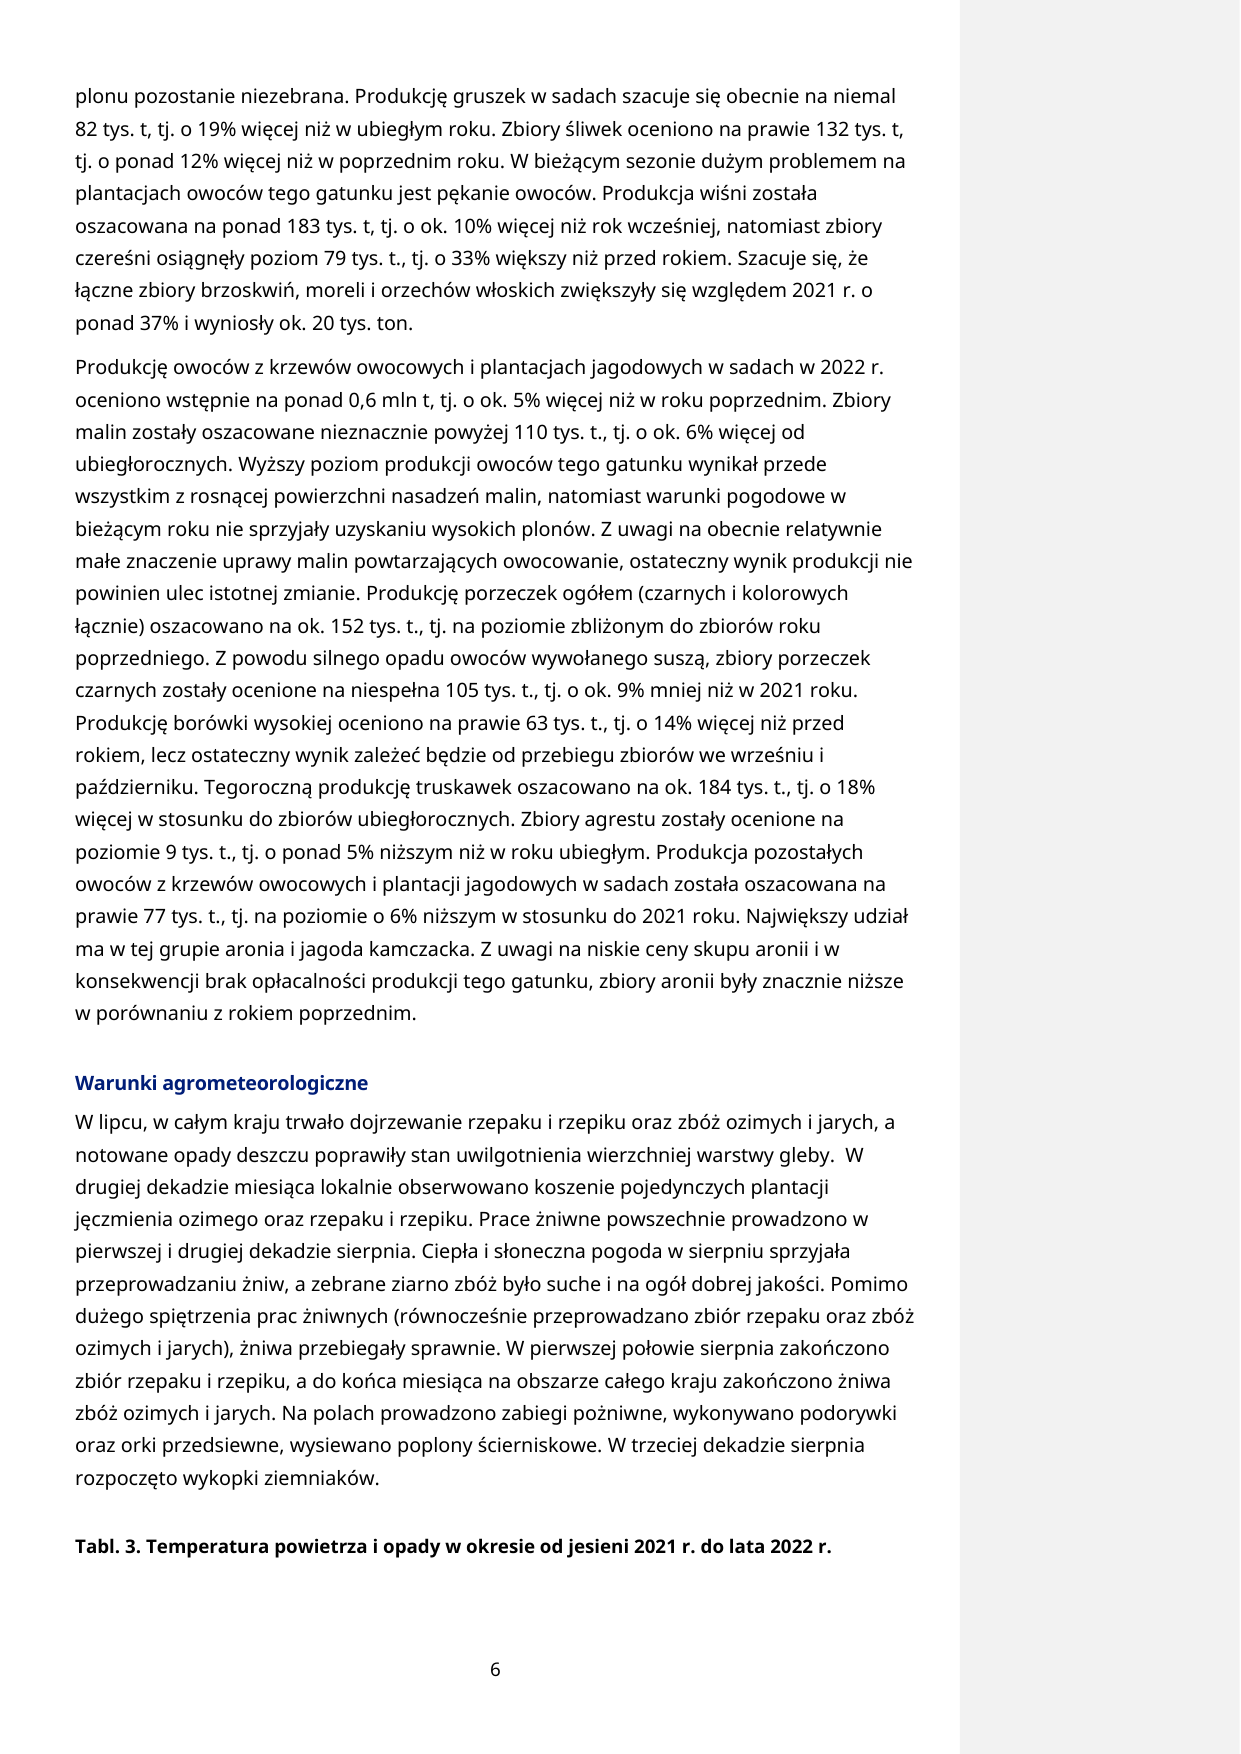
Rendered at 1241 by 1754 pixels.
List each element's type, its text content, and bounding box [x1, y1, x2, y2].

text W lipcu, w całym kraju trwało dojrzewanie rzepaku i rzepiku oraz zbóż ozimych i jarych, a notowane opady deszczu poprawiły stan uwilgotnienia wierzchniej warstwy gleby. W drugiej dekadzie miesiąca lokalnie obserwowano koszenie pojedynczych plantacji jęczmienia ozimego oraz rzepaku i rzepiku. Prace żniwne powszechnie prowadzono w pierwszej i drugiej dekadzie sierpnia. Ciepła i słoneczna pogoda w sierpniu sprzyjała przeprowadzaniu żniw, a zebrane ziarno zbóż było suche i na ogół dobrej jakości. Pomimo dużego spiętrzenia prac żniwnych (równocześnie przeprowadzano zbiór rzepaku oraz zbóż ozimych i jarych), żniwa przebiegały sprawnie. W pierwszej połowie sierpnia zakończono zbiór rzepaku i rzepiku, a do końca miesiąca na obszarze całego kraju zakończono żniwa zbóż ozimych i jarych. Na polach prowadzono zabiegi pożniwne, wykonywano podorywki oraz orki przedsiewne, wysiewano poplony ścierniskowe. W trzeciej dekadzie sierpnia rozpoczęto wykopki ziemniaków. [75, 1109, 915, 1491]
text Produkcję owoców z krzewów owocowych i plantacjach jagodowych w sadach w 2022 r. oceniono wstępnie na ponad 0,6 mln t, tj. o ok. 5% więcej niż w roku poprzednim. Zbiory malin zostały oszacowane nieznacznie powyżej 110 tys. t., tj. o ok. 6% więcej od ubiegłorocznych. Wyższy poziom produkcji owoców tego gatunku wynikał przede wszystkim z rosnącej powierzchni nasadzeń malin, natomiast warunki pogodowe w bieżącym roku nie sprzyjały uzyskaniu wysokich plonów. Z uwagi na obecnie relatywnie małe znaczenie uprawy malin powtarzających owocowanie, ostateczny wynik produkcji nie powinien ulec istotnej zmianie. Produkcję porzeczek ogółem (czarnych i kolorowych łącznie) oszacowano na ok. 152 tys. t., tj. na poziomie zbliżonym do zbiorów roku poprzedniego. Z powodu silnego opadu owoców wywołanego suszą, zbiory porzeczek czarnych zostały ocenione na niespełna 105 tys. t., tj. o ok. 9% mniej niż w 2021 roku. Produkcję borówki wysokiej oceniono na prawie 63 tys. t., tj. o 14% więcej niż przed rokiem, lecz ostateczny wynik zależeć będzie od przebiegu zbiorów we wrześniu i październiku. Tegoroczną produkcję truskawek oszacowano na ok. 184 tys. t., tj. o 18% więcej w stosunku do zbiorów ubiegłorocznych. Zbiory agrestu zostały ocenione na poziomie 9 tys. t., tj. o ponad 5% niższym niż w roku ubiegłym. Produkcja pozostałych owoców z krzewów owocowych i plantacji jagodowych w sadach została oszacowana na prawie 77 tys. t., tj. na poziomie o 6% niższym w stosunku do 2021 roku. Największy udział ma w tej grupie aronia i jagoda kamczacka. Z uwagi na niskie ceny skupu aronii i w konsekwencji brak opłacalności produkcji tego gatunku, zbiory aronii były znacznie niższe w porównaniu z rokiem poprzednim. [75, 353, 915, 1026]
text Warunki agrometeorologiczne [75, 1069, 915, 1096]
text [75, 83, 915, 336]
text Tabl. 3. Temperatura powietrza i opady w okresie od jesieni 2021 r. do lata 2022 r. [75, 1534, 915, 1559]
